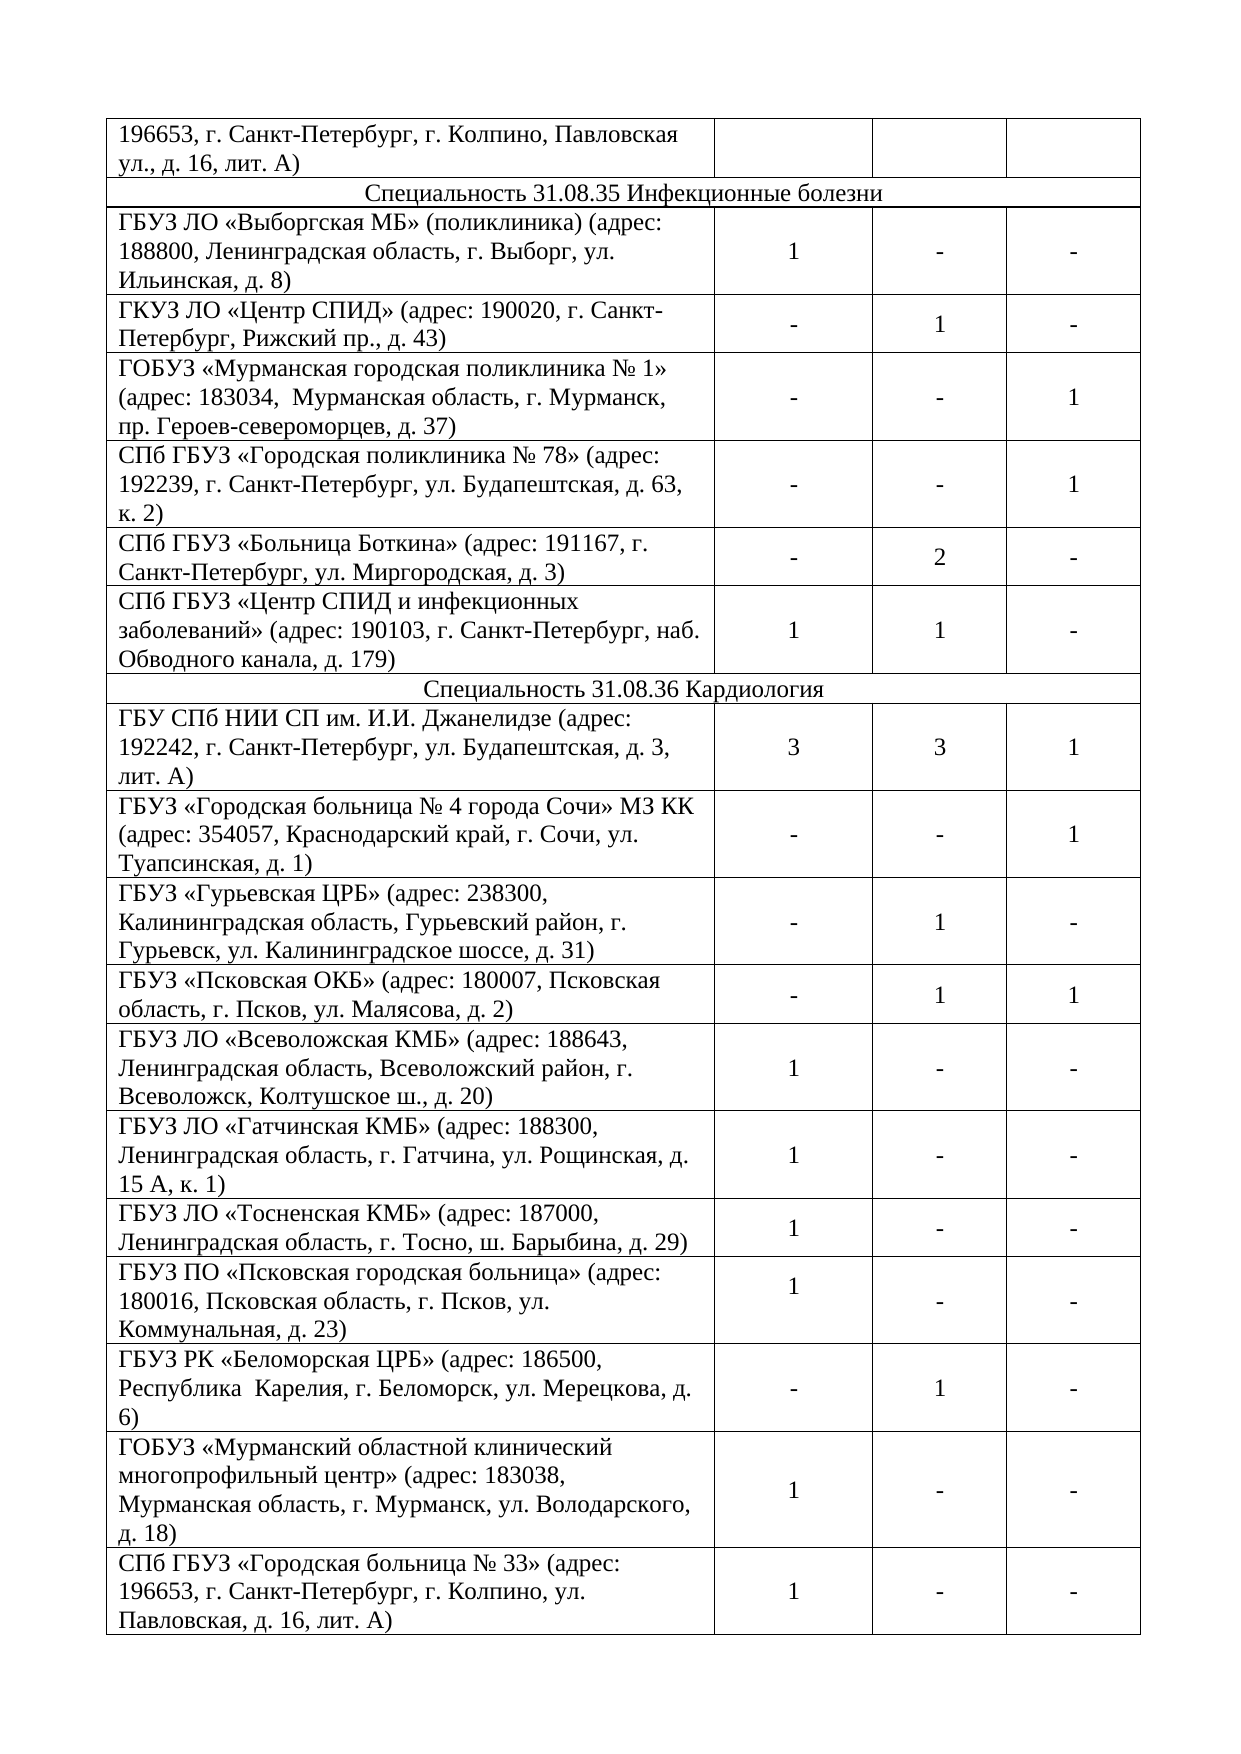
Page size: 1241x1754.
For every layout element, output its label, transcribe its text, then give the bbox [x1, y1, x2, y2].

table_cell ГОБУЗ «Мурманский областной клинический многопрофильный центр» (адрес: 183038, Мурманская область, г. Мурманск, ул. Володарского, д. 18) [107, 1432, 714, 1547]
table_cell ГБУЗ «Гурьевская ЦРБ» (адрес: 238300, Калининградская область, Гурьевский район, г. Гурьевск, ул. Калининградское шоссе, д. 31) [107, 878, 714, 964]
table_cell - [873, 1257, 1006, 1343]
table_cell 1 [715, 1257, 872, 1343]
table_cell ГКУЗ ЛО «Центр СПИД» (адрес: 190020, г. Санкт-Петербург, Рижский пр., д. 43) [107, 295, 714, 352]
table_cell 1 [873, 295, 1006, 352]
table_cell 1 [1007, 441, 1140, 527]
table_cell ГБУЗ ЛО «Выборгская МБ» (поликлиника) (адрес: 188800, Ленинградская область, г. Выборг, ул. Ильинская, д. 8) [107, 208, 714, 294]
table_cell 3 [715, 704, 872, 790]
table_cell 1 [1007, 353, 1140, 439]
table_cell ГБУЗ РК «Беломорская ЦРБ» (адрес: 186500, Республика Карелия, г. Беломорск, ул. Мерецкова, д. 6) [107, 1344, 714, 1431]
table_cell 1 [873, 1344, 1006, 1431]
table_cell СПб ГБУЗ «Больница Боткина» (адрес: 191167, г. Санкт-Петербург, ул. Миргородская, д. 3) [107, 528, 714, 585]
table_cell 1 [715, 586, 872, 673]
table_cell - [873, 791, 1006, 877]
table_cell - [715, 878, 872, 964]
table_cell - [1007, 878, 1140, 964]
table_cell - [1007, 208, 1140, 294]
table_cell 1 [1007, 704, 1140, 790]
table_cell - [1007, 1432, 1140, 1547]
table_cell 1 [715, 1548, 872, 1634]
table_cell 1 [1007, 791, 1140, 877]
table_cell - [873, 1111, 1006, 1197]
table_cell 1 [715, 1111, 872, 1197]
table_cell 1 [715, 208, 872, 294]
table_cell - [1007, 586, 1140, 673]
table_cell - [1007, 528, 1140, 585]
table_cell Специальность 31.08.36 Кардиология [107, 674, 1140, 702]
table_cell 3 [873, 704, 1006, 790]
table_cell 1 [715, 1432, 872, 1547]
table_cell 1 [715, 1199, 872, 1256]
table_cell ГБУ СПб НИИ СП им. И.И. Джанелидзе (адрес: 192242, г. Санкт-Петербург, ул. Будапештская, д. 3, лит. А) [107, 704, 714, 790]
table_cell СПб ГБУЗ «Городская поликлиника № 78» (адрес: 192239, г. Санкт-Петербург, ул. Будапештская, д. 63, к. 2) [107, 441, 714, 527]
table_cell ГБУЗ «Псковская ОКБ» (адрес: 180007, Псковская область, г. Псков, ул. Малясова, д. 2) [107, 965, 714, 1023]
table_cell ГБУЗ ЛО «Гатчинская КМБ» (адрес: 188300, Ленинградская область, г. Гатчина, ул. Рощинская, д. 15 А, к. 1) [107, 1111, 714, 1197]
table_cell - [1007, 1111, 1140, 1197]
table_cell - [873, 1199, 1006, 1256]
table_cell - [873, 119, 1006, 177]
table_cell - [1007, 295, 1140, 352]
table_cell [107, 119, 714, 177]
table_cell - [715, 295, 872, 352]
table_cell - [715, 965, 872, 1023]
table_cell - [873, 441, 1006, 527]
table_cell - [715, 441, 872, 527]
table_cell ГОБУЗ «Мурманская городская поликлиника № 1» (адрес: 183034, Мурманская область, г. Мурманск, пр. Героев-североморцев, д. 37) [107, 353, 714, 439]
table_cell - [1007, 1548, 1140, 1634]
table_cell 1 [873, 586, 1006, 673]
table_cell СПб ГБУЗ «Городская больница № 33» (адрес: 196653, г. Санкт-Петербург, г. Колпино, ул. Павловская, д. 16, лит. А) [107, 1548, 714, 1634]
table_cell - [715, 528, 872, 585]
table_cell ГБУЗ ПО «Псковская городская больница» (адрес: 180016, Псковская область, г. Псков, ул. Коммунальная, д. 23) [107, 1257, 714, 1343]
table_cell - [715, 791, 872, 877]
table_cell ГБУЗ ЛО «Всеволожская КМБ» (адрес: 188643, Ленинградская область, Всеволожский район, г. Всеволожск, Колтушское ш., д. 20) [107, 1024, 714, 1110]
table_cell - [873, 1548, 1006, 1634]
table_cell - [715, 353, 872, 439]
table_cell - [873, 353, 1006, 439]
table_cell 1 [1007, 119, 1140, 177]
table_cell 1 [715, 1024, 872, 1110]
table_cell - [1007, 1257, 1140, 1343]
table_cell 1 [1007, 965, 1140, 1023]
table_cell - [1007, 1024, 1140, 1110]
table_cell ГБУЗ ЛО «Тосненская КМБ» (адрес: 187000, Ленинградская область, г. Тосно, ш. Барыбина, д. 29) [107, 1199, 714, 1256]
table_cell 1 [873, 878, 1006, 964]
table_cell - [715, 119, 872, 177]
table_cell - [873, 208, 1006, 294]
table_cell - [873, 1024, 1006, 1110]
table_cell - [715, 1344, 872, 1431]
table_cell - [1007, 1344, 1140, 1431]
table_cell ГБУЗ «Городская больница № 4 города Сочи» МЗ КК (адрес: 354057, Краснодарский край, г. Сочи, ул. Туапсинская, д. 1) [107, 791, 714, 877]
table_cell 1 [873, 965, 1006, 1023]
table_cell - [873, 1432, 1006, 1547]
table_cell Специальность 31.08.35 Инфекционные болезни [107, 178, 1140, 206]
table_cell 2 [873, 528, 1006, 585]
table_cell - [1007, 1199, 1140, 1256]
table_cell СПб ГБУЗ «Центр СПИД и инфекционных заболеваний» (адрес: 190103, г. Санкт-Петербург, наб. Обводного канала, д. 179) [107, 586, 714, 673]
